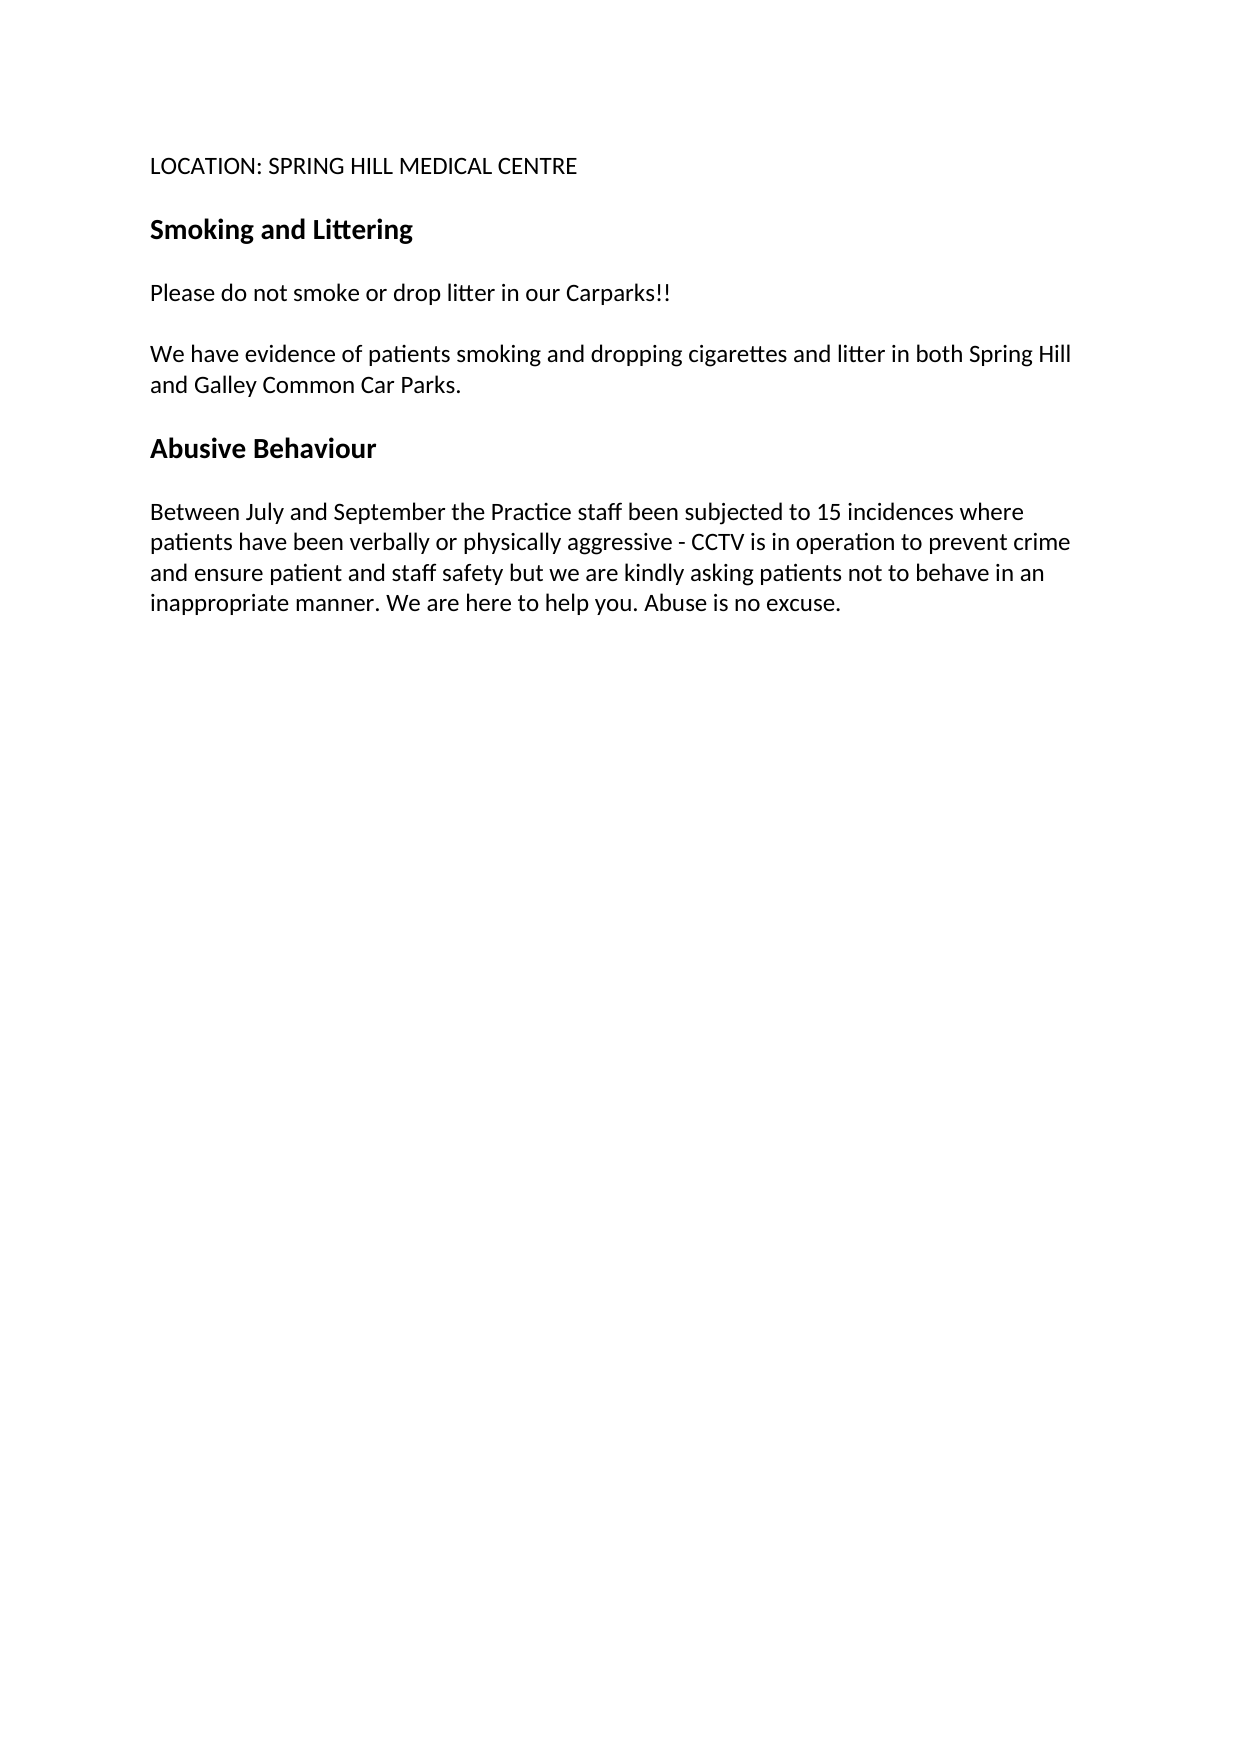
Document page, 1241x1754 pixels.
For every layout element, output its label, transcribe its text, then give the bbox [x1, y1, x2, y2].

text Abusive Behaviour [150, 430, 1090, 465]
text LOCATION: SPRING HILL MEDICAL CENTRE [150, 150, 1090, 181]
text Please do not smoke or drop litter in our Carparks!! [150, 277, 1090, 308]
text Between July and September the Practice staff been subjected to 15 incidences where patients have been verbally or physically aggressive - CCTV is in operation to prevent crime and ensure patient and staff safety but we are kindly asking patients not to behave in an inappropriate manner. We are here to help you. Abuse is no excuse. [150, 496, 1090, 618]
text Smoking and Littering [150, 211, 1090, 247]
text We have evidence of patients smoking and dropping cigarettes and litter in both Spring Hill and Galley Common Car Parks. [150, 338, 1090, 399]
